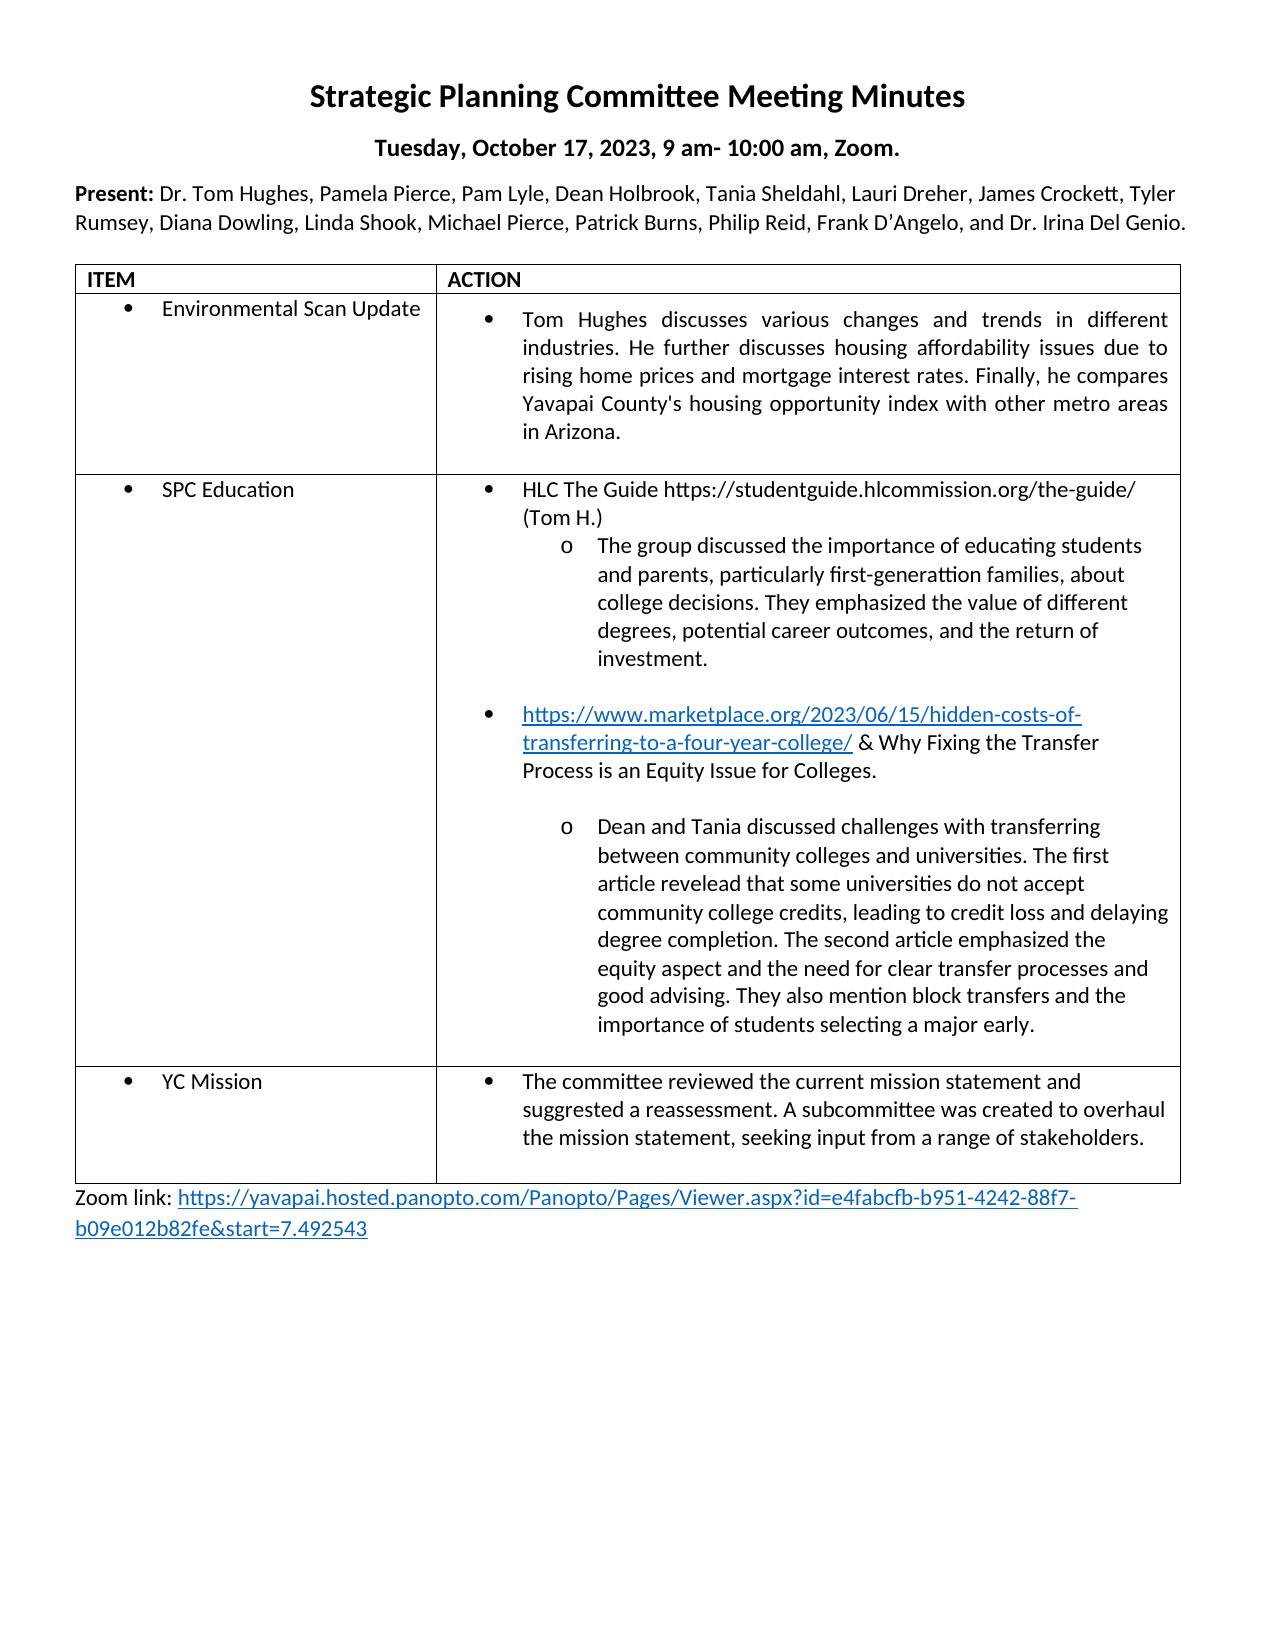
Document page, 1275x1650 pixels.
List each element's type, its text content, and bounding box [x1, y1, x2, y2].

text Zoom link: https://yavapai.hosted.panopto.com/Panopto/Pages/Viewer.aspx?id=e4fabcfb-b951-4242-88f7-b09e012b82fe&start=7.492543 [75, 1183, 1200, 1242]
table_cell HLC The Guide https://studentguide.hlcommission.org/the-guide/ (Tom H.) The group discussed the importance of educating students and parents, particularly first-generattion families, about college decisions. They emphasized the value of different degrees, potential career outcomes, and the return of investment. https://www.marketplace.org/2023/06/15/hidden-costs-of-transferring-to-a-four-year-college/ & Why Fixing the Transfer Process is an Equity Issue for Colleges. Dean and Tania discussed challenges with transferring between community colleges and universities. The first article revelead that some universities do not accept community college credits, leading to credit loss and delaying degree completion. The second article emphasized the equity aspect and the need for clear transfer processes and good advising. They also mention block transfers and the importance of students selecting a major early. [437, 475, 1180, 1066]
table_cell The committee reviewed the current mission statement and suggrested a reassessment. A subcommittee was created to overhaul the mission statement, seeking input from a range of stakeholders. [437, 1067, 1180, 1182]
text Tuesday, October 17, 2023, 9 am- 10:00 am, Zoom. [75, 132, 1200, 163]
table_header ITEM [76, 265, 436, 293]
table_header ACTION [437, 265, 1180, 293]
text Present: Dr. Tom Hughes, Pamela Pierce, Pam Lyle, Dean Holbrook, Tania Sheldahl, Lauri Dreher, James Crockett, Tyler Rumsey, Diana Dowling, Linda Shook, Michael Pierce, Patrick Burns, Philip Reid, Frank D’Angelo, and Dr. Irina Del Genio. [75, 179, 1200, 236]
table_cell Environmental Scan Update [76, 294, 436, 474]
table_cell SPC Education [76, 475, 436, 1066]
text Strategic Planning Committee Meeting Minutes [75, 75, 1200, 116]
table_cell Tom Hughes discusses various changes and trends in different industries. He further discusses housing affordability issues due to rising home prices and mortgage interest rates. Finally, he compares Yavapai County's housing opportunity index with other metro areas in Arizona. [437, 294, 1180, 474]
table_cell YC Mission [76, 1067, 436, 1182]
